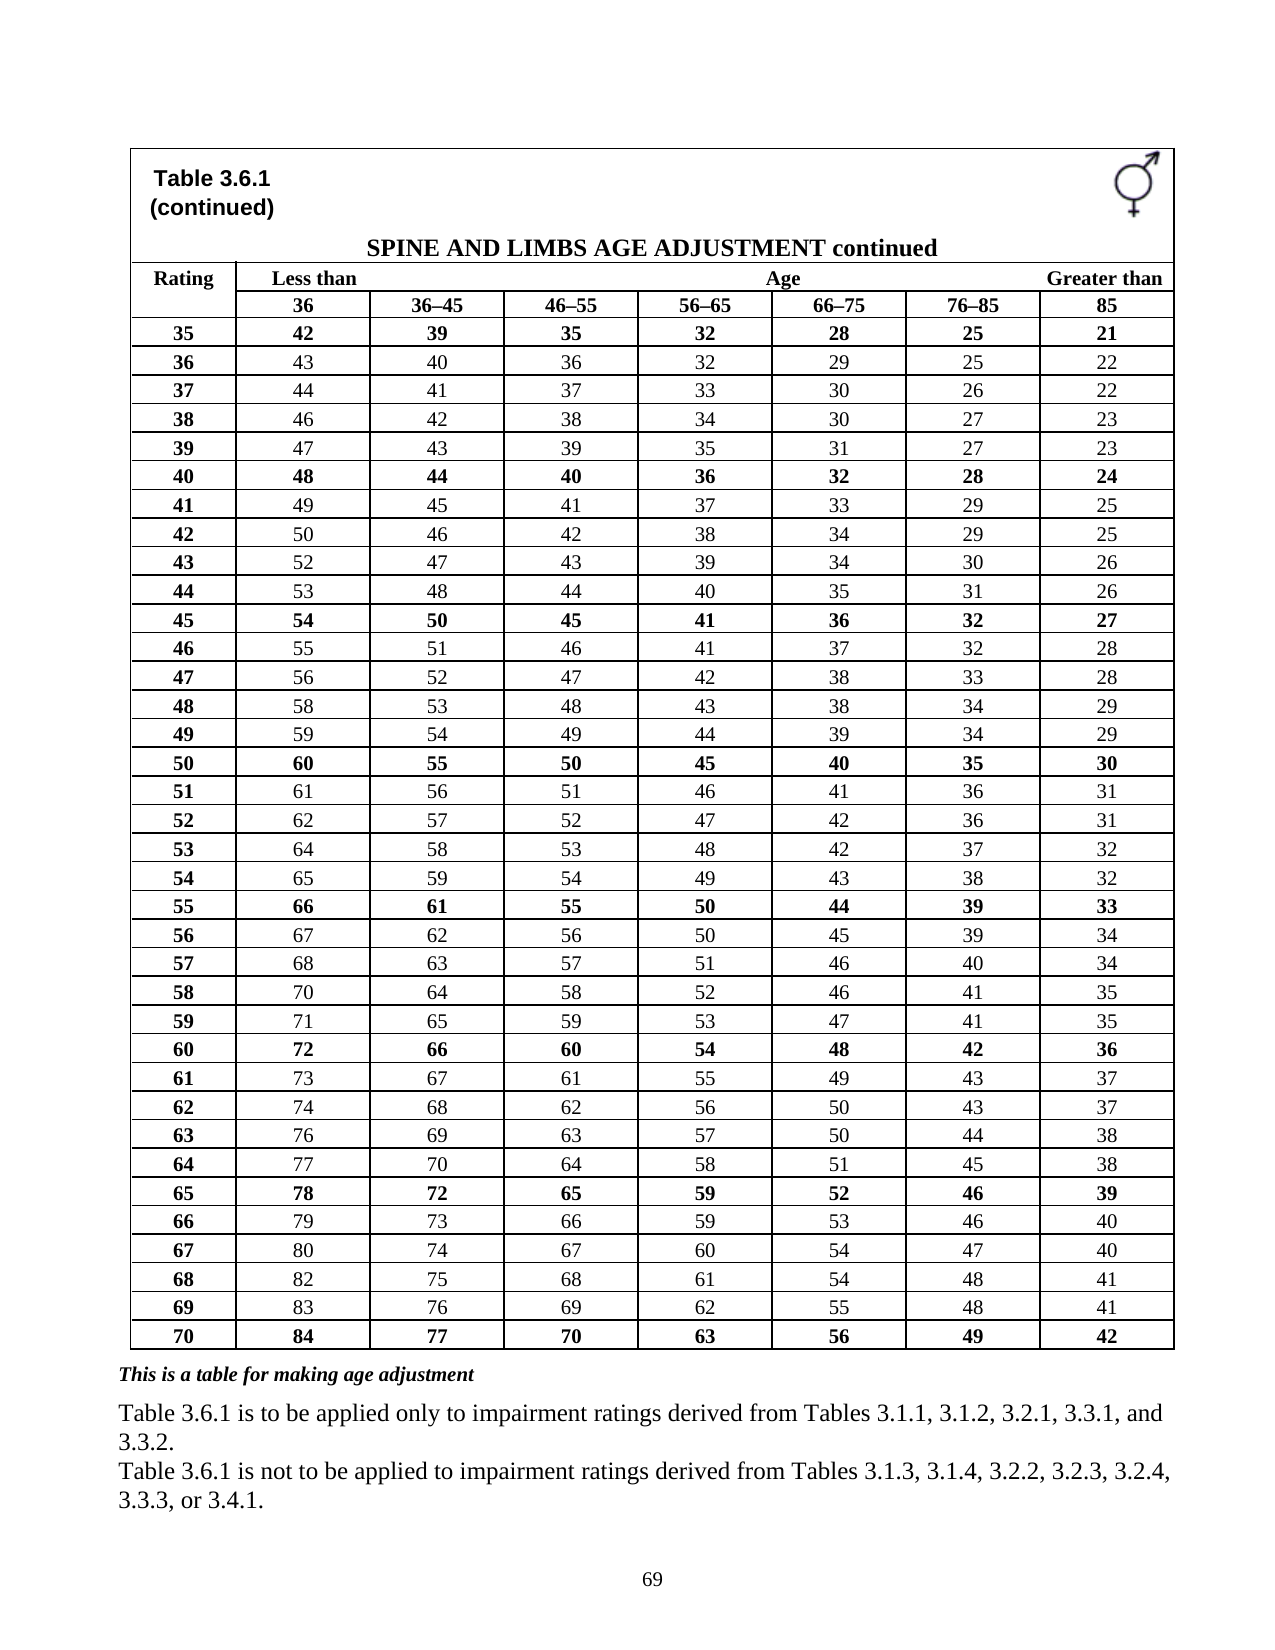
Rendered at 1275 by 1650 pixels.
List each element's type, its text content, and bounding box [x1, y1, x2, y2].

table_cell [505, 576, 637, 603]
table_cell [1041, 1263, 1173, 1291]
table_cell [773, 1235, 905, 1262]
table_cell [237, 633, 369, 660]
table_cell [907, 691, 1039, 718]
text This is a table for making age adjustment [118, 1362, 1186, 1386]
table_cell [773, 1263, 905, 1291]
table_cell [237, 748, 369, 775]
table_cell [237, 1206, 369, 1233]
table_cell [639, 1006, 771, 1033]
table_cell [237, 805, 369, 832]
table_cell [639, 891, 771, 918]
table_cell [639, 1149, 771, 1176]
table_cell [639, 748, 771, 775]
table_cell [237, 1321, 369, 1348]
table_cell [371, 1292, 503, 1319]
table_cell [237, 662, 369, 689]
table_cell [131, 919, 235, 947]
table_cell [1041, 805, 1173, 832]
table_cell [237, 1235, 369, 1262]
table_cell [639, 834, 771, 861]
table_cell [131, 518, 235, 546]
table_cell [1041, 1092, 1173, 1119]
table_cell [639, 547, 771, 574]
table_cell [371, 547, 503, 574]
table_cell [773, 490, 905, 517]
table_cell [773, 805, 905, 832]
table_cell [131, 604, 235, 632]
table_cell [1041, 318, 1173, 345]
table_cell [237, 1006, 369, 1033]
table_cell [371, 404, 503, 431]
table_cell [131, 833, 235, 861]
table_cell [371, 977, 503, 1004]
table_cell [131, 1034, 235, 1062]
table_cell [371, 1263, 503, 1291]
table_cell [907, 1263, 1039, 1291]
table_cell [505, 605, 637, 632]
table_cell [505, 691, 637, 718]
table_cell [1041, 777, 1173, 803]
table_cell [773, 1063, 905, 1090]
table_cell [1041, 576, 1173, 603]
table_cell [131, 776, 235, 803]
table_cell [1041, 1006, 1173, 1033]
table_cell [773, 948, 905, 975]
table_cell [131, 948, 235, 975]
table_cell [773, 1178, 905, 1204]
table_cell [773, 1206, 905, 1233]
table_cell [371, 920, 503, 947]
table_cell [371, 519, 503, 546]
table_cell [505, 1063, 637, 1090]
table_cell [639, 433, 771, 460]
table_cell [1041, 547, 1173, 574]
picture [1108, 149, 1163, 219]
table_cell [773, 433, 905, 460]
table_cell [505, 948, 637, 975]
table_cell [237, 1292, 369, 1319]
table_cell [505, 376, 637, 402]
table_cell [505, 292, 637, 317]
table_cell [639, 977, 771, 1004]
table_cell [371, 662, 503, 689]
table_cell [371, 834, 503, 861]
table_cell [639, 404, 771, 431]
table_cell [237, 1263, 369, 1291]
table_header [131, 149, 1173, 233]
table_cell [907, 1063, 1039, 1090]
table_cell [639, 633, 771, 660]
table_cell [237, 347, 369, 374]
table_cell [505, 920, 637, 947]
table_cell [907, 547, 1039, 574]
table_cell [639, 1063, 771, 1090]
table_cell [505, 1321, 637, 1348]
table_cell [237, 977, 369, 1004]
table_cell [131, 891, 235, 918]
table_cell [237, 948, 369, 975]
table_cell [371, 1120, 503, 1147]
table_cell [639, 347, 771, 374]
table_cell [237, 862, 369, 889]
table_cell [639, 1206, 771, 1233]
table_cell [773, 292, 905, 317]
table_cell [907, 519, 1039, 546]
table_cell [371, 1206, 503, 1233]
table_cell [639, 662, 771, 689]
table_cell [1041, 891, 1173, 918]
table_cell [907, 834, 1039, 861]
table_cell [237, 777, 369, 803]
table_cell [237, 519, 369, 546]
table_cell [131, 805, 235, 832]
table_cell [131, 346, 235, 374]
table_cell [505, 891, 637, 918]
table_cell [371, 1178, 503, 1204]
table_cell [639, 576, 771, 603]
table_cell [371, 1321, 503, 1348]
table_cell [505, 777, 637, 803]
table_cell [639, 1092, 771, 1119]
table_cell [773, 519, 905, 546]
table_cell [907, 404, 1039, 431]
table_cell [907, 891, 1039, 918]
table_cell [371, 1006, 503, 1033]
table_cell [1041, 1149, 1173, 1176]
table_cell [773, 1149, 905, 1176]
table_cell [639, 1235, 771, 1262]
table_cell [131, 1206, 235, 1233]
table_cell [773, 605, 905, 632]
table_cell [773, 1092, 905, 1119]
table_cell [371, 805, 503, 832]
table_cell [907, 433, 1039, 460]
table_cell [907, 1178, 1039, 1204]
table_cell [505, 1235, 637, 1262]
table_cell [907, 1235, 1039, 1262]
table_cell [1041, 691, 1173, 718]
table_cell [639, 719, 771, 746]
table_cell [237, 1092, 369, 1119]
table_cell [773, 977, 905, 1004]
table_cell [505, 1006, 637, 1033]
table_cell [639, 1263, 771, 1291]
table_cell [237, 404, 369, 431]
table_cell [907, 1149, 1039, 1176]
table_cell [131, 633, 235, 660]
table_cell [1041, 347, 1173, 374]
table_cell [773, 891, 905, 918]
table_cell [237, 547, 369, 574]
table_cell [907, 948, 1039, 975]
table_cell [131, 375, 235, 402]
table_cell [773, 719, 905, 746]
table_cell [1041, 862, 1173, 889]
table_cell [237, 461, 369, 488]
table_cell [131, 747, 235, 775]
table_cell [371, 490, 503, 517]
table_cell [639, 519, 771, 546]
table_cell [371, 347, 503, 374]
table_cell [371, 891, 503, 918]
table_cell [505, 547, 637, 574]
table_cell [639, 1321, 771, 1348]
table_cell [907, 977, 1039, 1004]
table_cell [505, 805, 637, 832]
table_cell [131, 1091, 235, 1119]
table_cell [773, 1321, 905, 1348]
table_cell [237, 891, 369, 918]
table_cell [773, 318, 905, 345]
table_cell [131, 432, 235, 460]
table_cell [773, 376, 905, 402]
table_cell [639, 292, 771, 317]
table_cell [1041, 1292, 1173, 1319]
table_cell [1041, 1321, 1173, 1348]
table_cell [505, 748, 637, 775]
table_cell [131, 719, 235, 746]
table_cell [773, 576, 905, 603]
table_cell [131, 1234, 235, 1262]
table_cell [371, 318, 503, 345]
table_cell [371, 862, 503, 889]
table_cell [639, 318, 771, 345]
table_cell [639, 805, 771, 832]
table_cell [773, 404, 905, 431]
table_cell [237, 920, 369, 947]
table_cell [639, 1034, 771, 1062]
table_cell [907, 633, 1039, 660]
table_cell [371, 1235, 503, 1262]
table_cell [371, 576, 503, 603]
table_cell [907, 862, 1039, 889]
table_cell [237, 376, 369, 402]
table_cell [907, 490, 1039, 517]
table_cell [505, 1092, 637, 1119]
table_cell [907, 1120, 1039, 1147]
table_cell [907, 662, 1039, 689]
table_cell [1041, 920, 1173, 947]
text Table 3.6.1 is not to be applied to impairment ratings derived from Tables 3.1.3, 3.1.4, 3.2.2, 3.2.3, 3.2.4, 3.3.3, or 3.4.1. [118, 1456, 1186, 1513]
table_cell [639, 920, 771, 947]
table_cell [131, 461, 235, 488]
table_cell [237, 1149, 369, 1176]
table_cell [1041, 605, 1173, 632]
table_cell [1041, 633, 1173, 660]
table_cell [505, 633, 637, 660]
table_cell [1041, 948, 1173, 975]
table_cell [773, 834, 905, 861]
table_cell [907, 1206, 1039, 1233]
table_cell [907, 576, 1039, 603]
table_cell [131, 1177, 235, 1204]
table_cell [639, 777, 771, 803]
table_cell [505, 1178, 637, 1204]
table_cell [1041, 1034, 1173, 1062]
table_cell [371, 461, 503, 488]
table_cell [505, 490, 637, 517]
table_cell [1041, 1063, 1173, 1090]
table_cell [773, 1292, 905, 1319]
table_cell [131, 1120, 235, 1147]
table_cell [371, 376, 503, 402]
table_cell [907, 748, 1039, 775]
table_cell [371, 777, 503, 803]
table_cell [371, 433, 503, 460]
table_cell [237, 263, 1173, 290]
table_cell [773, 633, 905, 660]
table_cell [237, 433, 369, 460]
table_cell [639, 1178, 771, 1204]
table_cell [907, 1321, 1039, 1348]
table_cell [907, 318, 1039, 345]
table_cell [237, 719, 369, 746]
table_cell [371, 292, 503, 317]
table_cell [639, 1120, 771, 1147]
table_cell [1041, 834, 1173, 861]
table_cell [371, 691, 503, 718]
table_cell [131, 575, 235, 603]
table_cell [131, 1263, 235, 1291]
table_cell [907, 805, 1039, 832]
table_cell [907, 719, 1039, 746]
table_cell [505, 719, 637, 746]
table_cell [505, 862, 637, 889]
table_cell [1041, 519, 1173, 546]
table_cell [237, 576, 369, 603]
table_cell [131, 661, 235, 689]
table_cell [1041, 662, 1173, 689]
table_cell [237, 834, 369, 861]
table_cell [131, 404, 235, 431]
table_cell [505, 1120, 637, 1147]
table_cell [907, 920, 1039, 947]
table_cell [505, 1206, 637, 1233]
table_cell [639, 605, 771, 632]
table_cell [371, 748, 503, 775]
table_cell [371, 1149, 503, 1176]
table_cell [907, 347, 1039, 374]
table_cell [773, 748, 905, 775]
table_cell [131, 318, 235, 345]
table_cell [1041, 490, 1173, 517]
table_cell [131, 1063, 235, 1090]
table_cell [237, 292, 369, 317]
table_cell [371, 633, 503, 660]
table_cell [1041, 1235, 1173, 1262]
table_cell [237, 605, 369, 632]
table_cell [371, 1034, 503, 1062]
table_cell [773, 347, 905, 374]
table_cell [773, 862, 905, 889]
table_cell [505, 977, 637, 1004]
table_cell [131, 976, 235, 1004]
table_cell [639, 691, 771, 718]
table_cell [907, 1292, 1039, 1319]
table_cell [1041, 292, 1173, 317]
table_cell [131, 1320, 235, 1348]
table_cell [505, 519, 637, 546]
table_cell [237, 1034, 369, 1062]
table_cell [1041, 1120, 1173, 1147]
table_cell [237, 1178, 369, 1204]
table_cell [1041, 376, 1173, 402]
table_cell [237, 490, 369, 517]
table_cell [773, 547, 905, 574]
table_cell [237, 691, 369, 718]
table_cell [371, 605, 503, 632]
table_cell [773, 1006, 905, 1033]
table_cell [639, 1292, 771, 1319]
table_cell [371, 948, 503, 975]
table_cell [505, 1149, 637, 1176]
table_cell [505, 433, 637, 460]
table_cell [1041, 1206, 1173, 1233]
text Table 3.6.1 is to be applied only to impairment ratings derived from Tables 3.1.1, 3.1.2, 3.2.1, 3.3.1, and 3.3.2. [118, 1398, 1186, 1456]
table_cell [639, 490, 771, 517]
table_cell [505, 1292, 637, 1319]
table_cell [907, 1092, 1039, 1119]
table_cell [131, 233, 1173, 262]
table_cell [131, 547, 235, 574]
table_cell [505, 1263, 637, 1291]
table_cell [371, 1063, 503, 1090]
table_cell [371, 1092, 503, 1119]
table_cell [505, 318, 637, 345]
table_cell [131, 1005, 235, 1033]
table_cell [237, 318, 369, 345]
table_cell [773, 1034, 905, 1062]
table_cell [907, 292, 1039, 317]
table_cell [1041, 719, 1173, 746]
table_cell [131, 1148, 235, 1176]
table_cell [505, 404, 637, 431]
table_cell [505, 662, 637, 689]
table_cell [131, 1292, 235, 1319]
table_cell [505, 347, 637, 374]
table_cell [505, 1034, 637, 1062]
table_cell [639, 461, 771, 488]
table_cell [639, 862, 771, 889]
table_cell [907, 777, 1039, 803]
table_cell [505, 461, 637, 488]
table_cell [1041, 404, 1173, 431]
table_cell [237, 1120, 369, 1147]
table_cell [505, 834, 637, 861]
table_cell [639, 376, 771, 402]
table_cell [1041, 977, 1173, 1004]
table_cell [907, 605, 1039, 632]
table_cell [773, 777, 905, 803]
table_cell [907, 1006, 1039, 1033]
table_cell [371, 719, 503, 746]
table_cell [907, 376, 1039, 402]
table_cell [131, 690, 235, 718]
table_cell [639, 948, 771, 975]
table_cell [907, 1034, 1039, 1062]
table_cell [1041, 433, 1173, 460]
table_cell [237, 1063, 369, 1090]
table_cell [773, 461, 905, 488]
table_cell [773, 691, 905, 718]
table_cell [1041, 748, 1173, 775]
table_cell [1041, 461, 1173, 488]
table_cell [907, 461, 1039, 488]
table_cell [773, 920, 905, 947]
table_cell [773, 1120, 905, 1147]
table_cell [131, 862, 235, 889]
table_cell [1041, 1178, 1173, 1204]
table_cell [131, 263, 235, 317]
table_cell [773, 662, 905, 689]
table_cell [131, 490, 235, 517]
